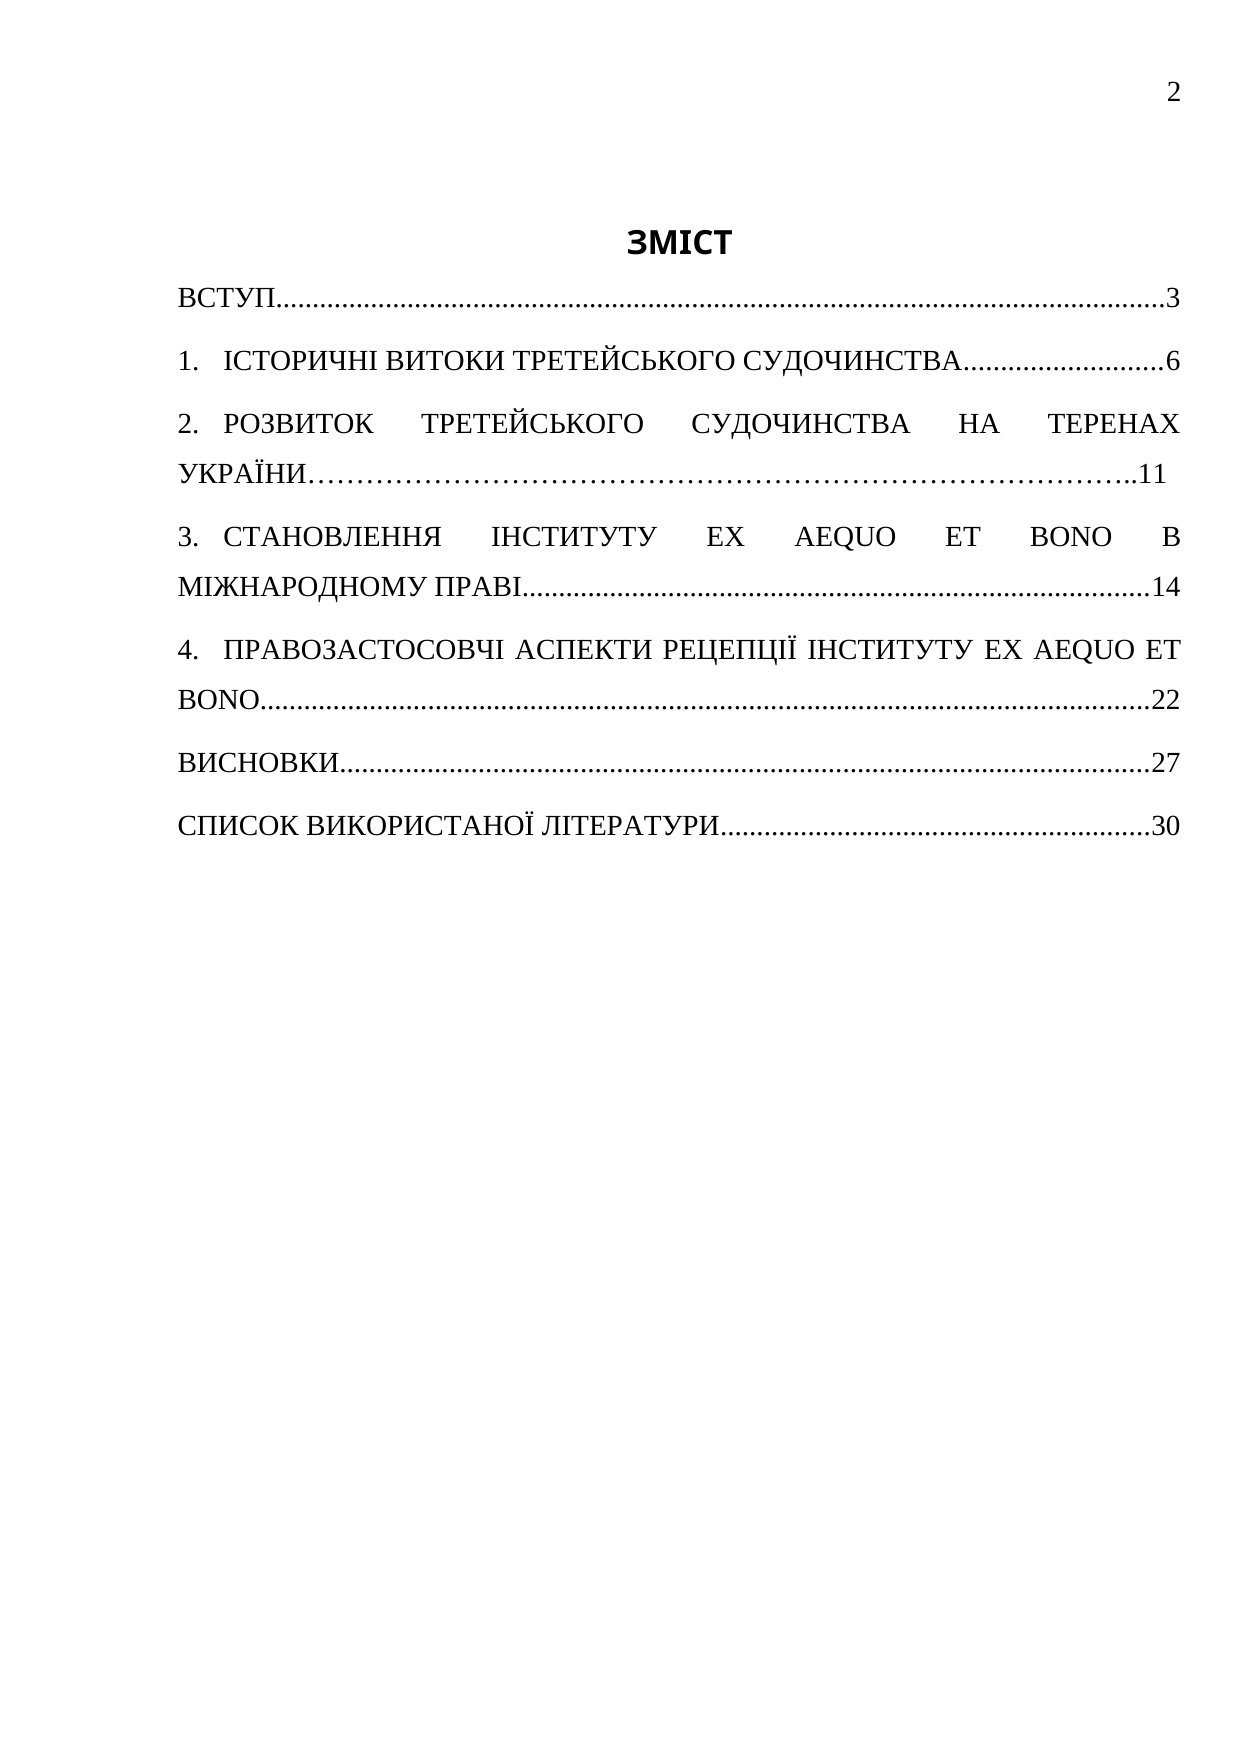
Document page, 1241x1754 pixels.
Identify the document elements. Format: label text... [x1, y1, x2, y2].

text ВИСНОВКИ 27 [177, 745, 1181, 779]
text 3. СТАНОВЛЕННЯ ІНСТИТУТУ EX AEQUO ET BONO В МІЖНАРОДНОМУ ПРАВІ 14 [177, 519, 1181, 603]
text СПИСОК ВИКОРИСТАНОЇ ЛІТЕРАТУРИ 30 [177, 808, 1181, 841]
subtitle ЗМІСТ [177, 219, 1181, 264]
text 4. ПРАВОЗАСТОСОВЧІ АСПЕКТИ РЕЦЕПЦІЇ ІНСТИТУТУ EX AEQUO ET BONO 22 [177, 632, 1181, 716]
text ВСТУП 3 [177, 280, 1181, 314]
text 2. РОЗВИТОК ТРЕТЕЙСЬКОГО СУДОЧИНСТВА НА ТЕРЕНАХ УКРАЇНИ…………………………………………………………………………..11 [177, 406, 1181, 489]
text 1. ІСТОРИЧНІ ВИТОКИ ТРЕТЕЙСЬКОГО СУДОЧИНСТВА 6 [177, 343, 1181, 376]
